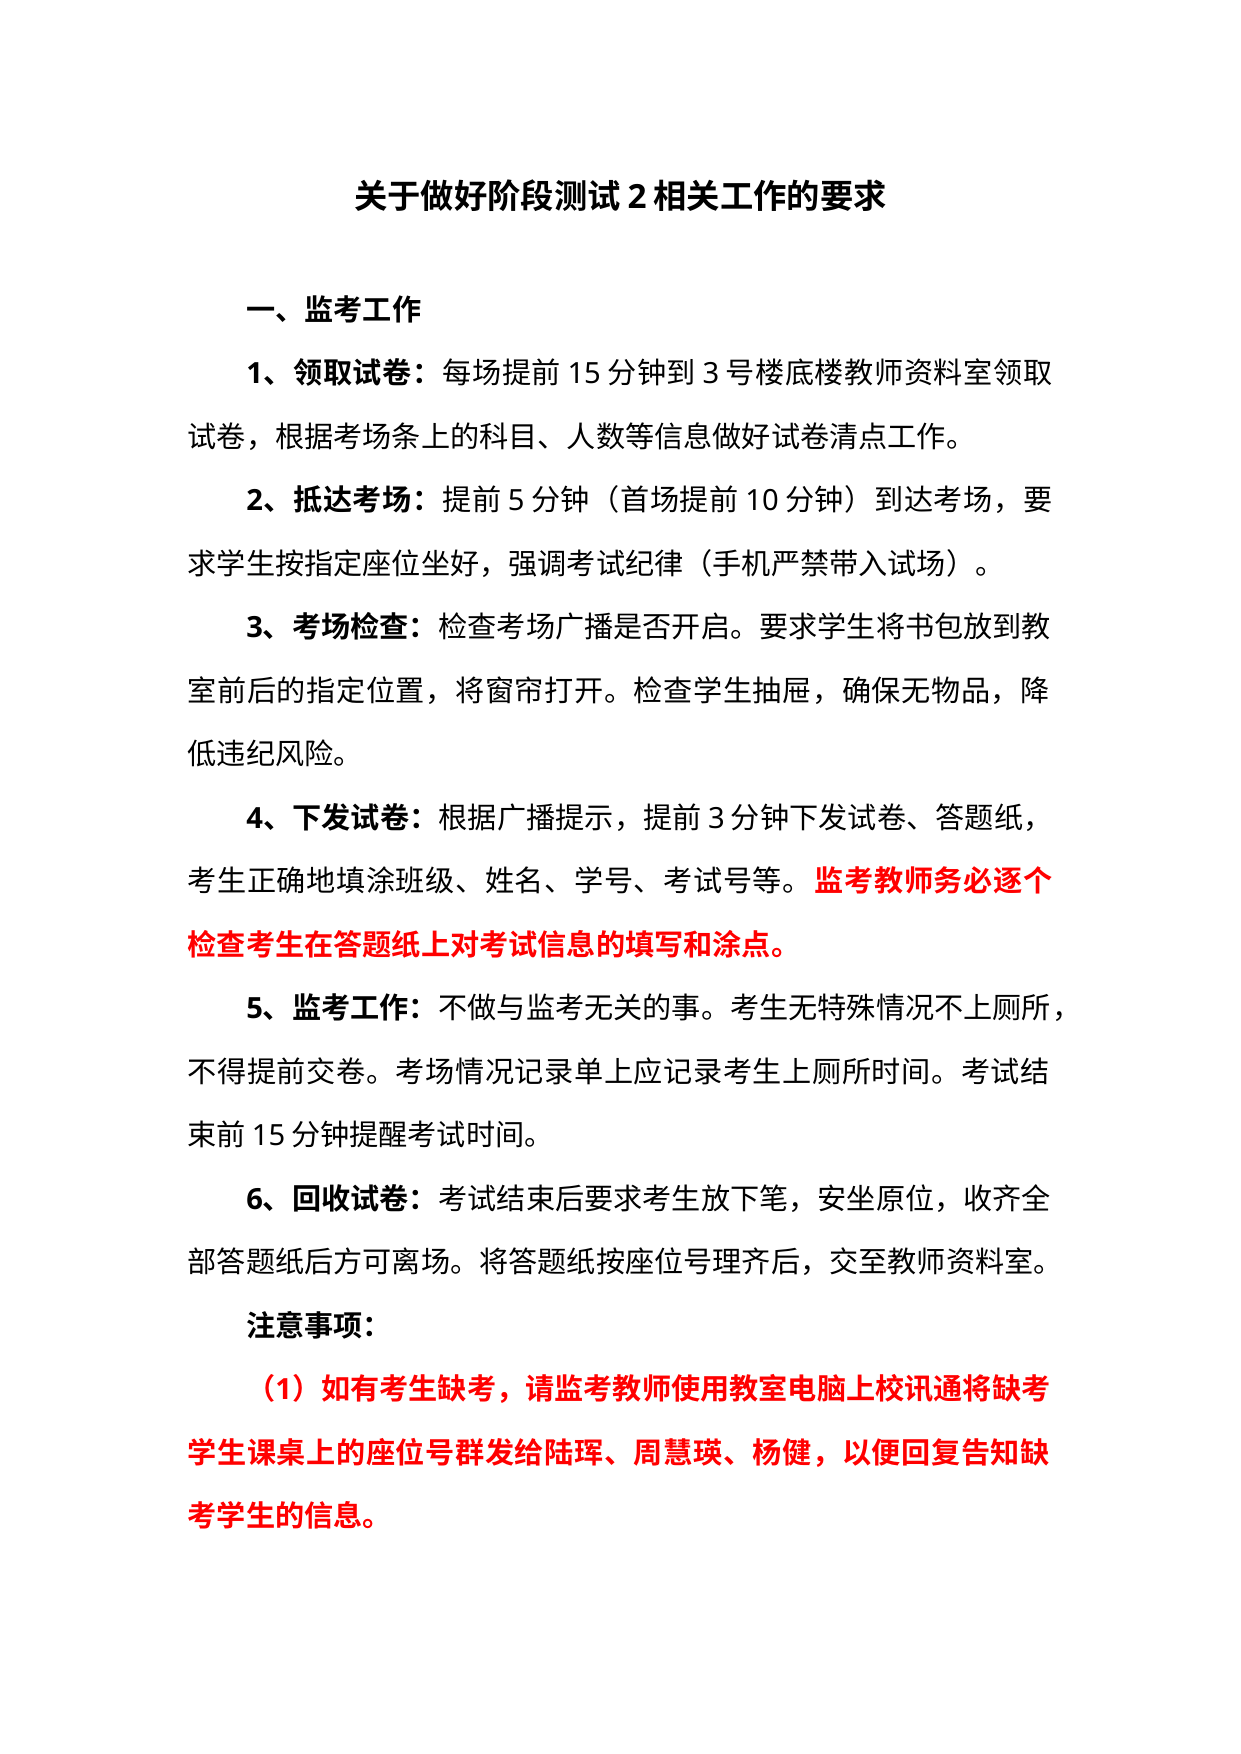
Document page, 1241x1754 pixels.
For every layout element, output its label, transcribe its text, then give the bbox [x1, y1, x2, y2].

text 1、领取试卷：每场提前15分钟到3号楼底楼教师资料室领取试卷，根据考场条上的科目、人数等信息做好试卷清点工作。 [187, 350, 1053, 456]
text 注意事项： [187, 1302, 1053, 1344]
text 3、考场检查：检查考场广播是否开启。要求学生将书包放到教室前后的指定位置，将窗帘打开。检查学生抽屉，确保无物品，降低违纪风险。 [187, 604, 1053, 773]
text 6、回收试卷：考试结束后要求考生放下笔，安坐原位，收齐全部答题纸后方可离场。将答题纸按座位号理齐后，交至教师资料室。 [187, 1175, 1053, 1281]
text （1）如有考生缺考，请监考教师使用教室电脑上校讯通将缺考学生课桌上的座位号群发给陆珲、周慧瑛、杨健，以便回复告知缺考学生的信息。 [187, 1366, 1053, 1535]
text 4、下发试卷：根据广播提示，提前3分钟下发试卷、答题纸，考生正确地填涂班级、姓名、学号、考试号等。监考教师务必逐个检查考生在答题纸上对考试信息的填写和涂点。 [187, 794, 1053, 963]
text 5、监考工作：不做与监考无关的事。考生无特殊情况不上厕所，不得提前交卷。考场情况记录单上应记录考生上厕所时间。考试结束前15分钟提醒考试时间。 [187, 985, 1053, 1154]
text 一、监考工作 [187, 286, 1053, 329]
text 2、抵达考场：提前5分钟（首场提前10分钟）到达考场，要求学生按指定座位坐好，强调考试纪律（手机严禁带入试场）。 [187, 477, 1053, 583]
text 关于做好阶段测试2相关工作的要求 [187, 162, 1053, 227]
